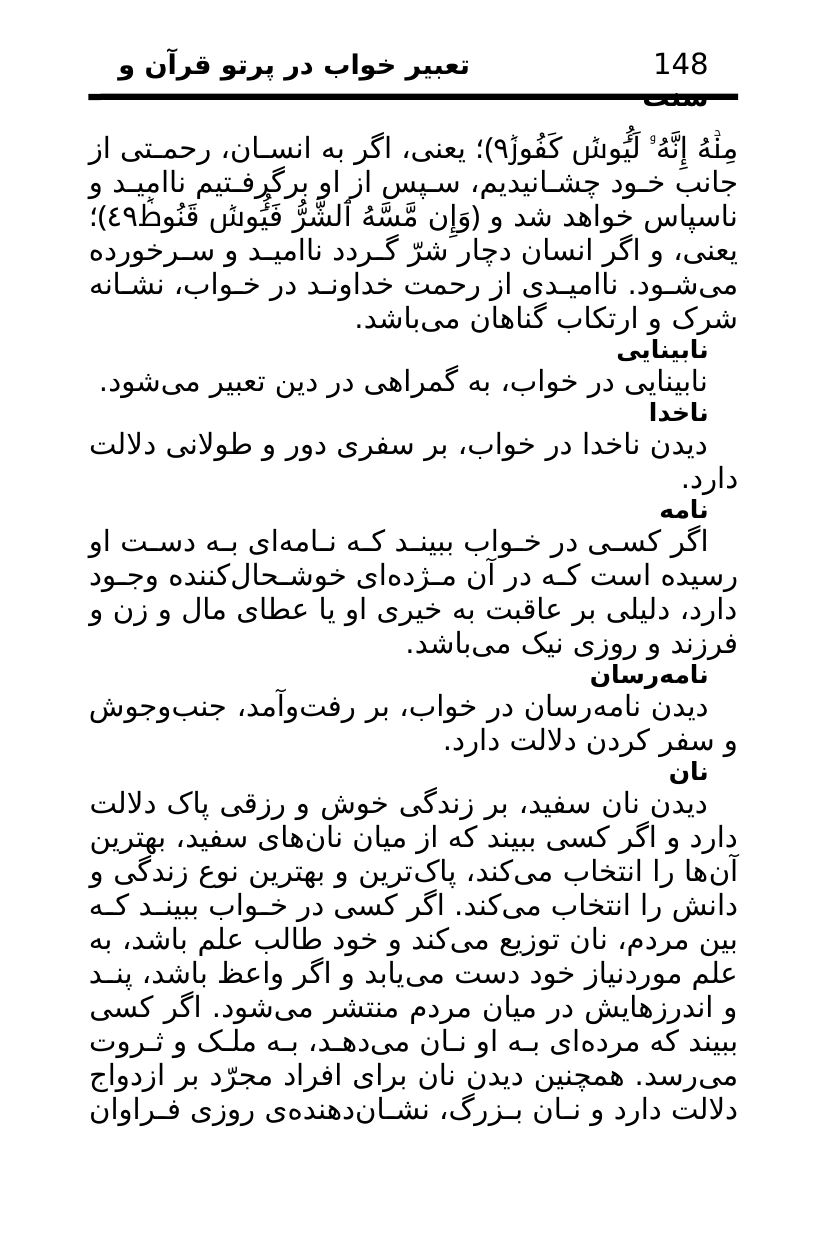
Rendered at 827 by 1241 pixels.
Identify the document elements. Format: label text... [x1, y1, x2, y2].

text اگر کسی در خواب ببیند که نامه‌ای به دست او رسیده است که در آن مژده‌ای خوشحال‌کننده وجود دارد، دلیلی بر عاقبت به خیری او یا عطای مال و زن و فرزند و روزی نیک می‌باشد. [89, 525, 738, 661]
text نابینایی در خواب، به گمراهی در دین تعبیر می‌شود. [89, 364, 738, 398]
text نابینایی [89, 335, 738, 364]
text دیدن نامه‌رسان در خواب، بر رفت‌وآمد، جنب‌وجوش و سفر کردن دلالت دارد. [89, 690, 738, 758]
text ناخدا [89, 398, 738, 428]
text نامه [89, 496, 738, 525]
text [89, 787, 738, 1126]
text نامه‌رسان [89, 661, 738, 690]
text نان [89, 758, 738, 787]
text دیدن ناخدا در خواب، بر سفری دور و طولانی دلالت دارد. [89, 428, 738, 496]
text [89, 132, 738, 335]
